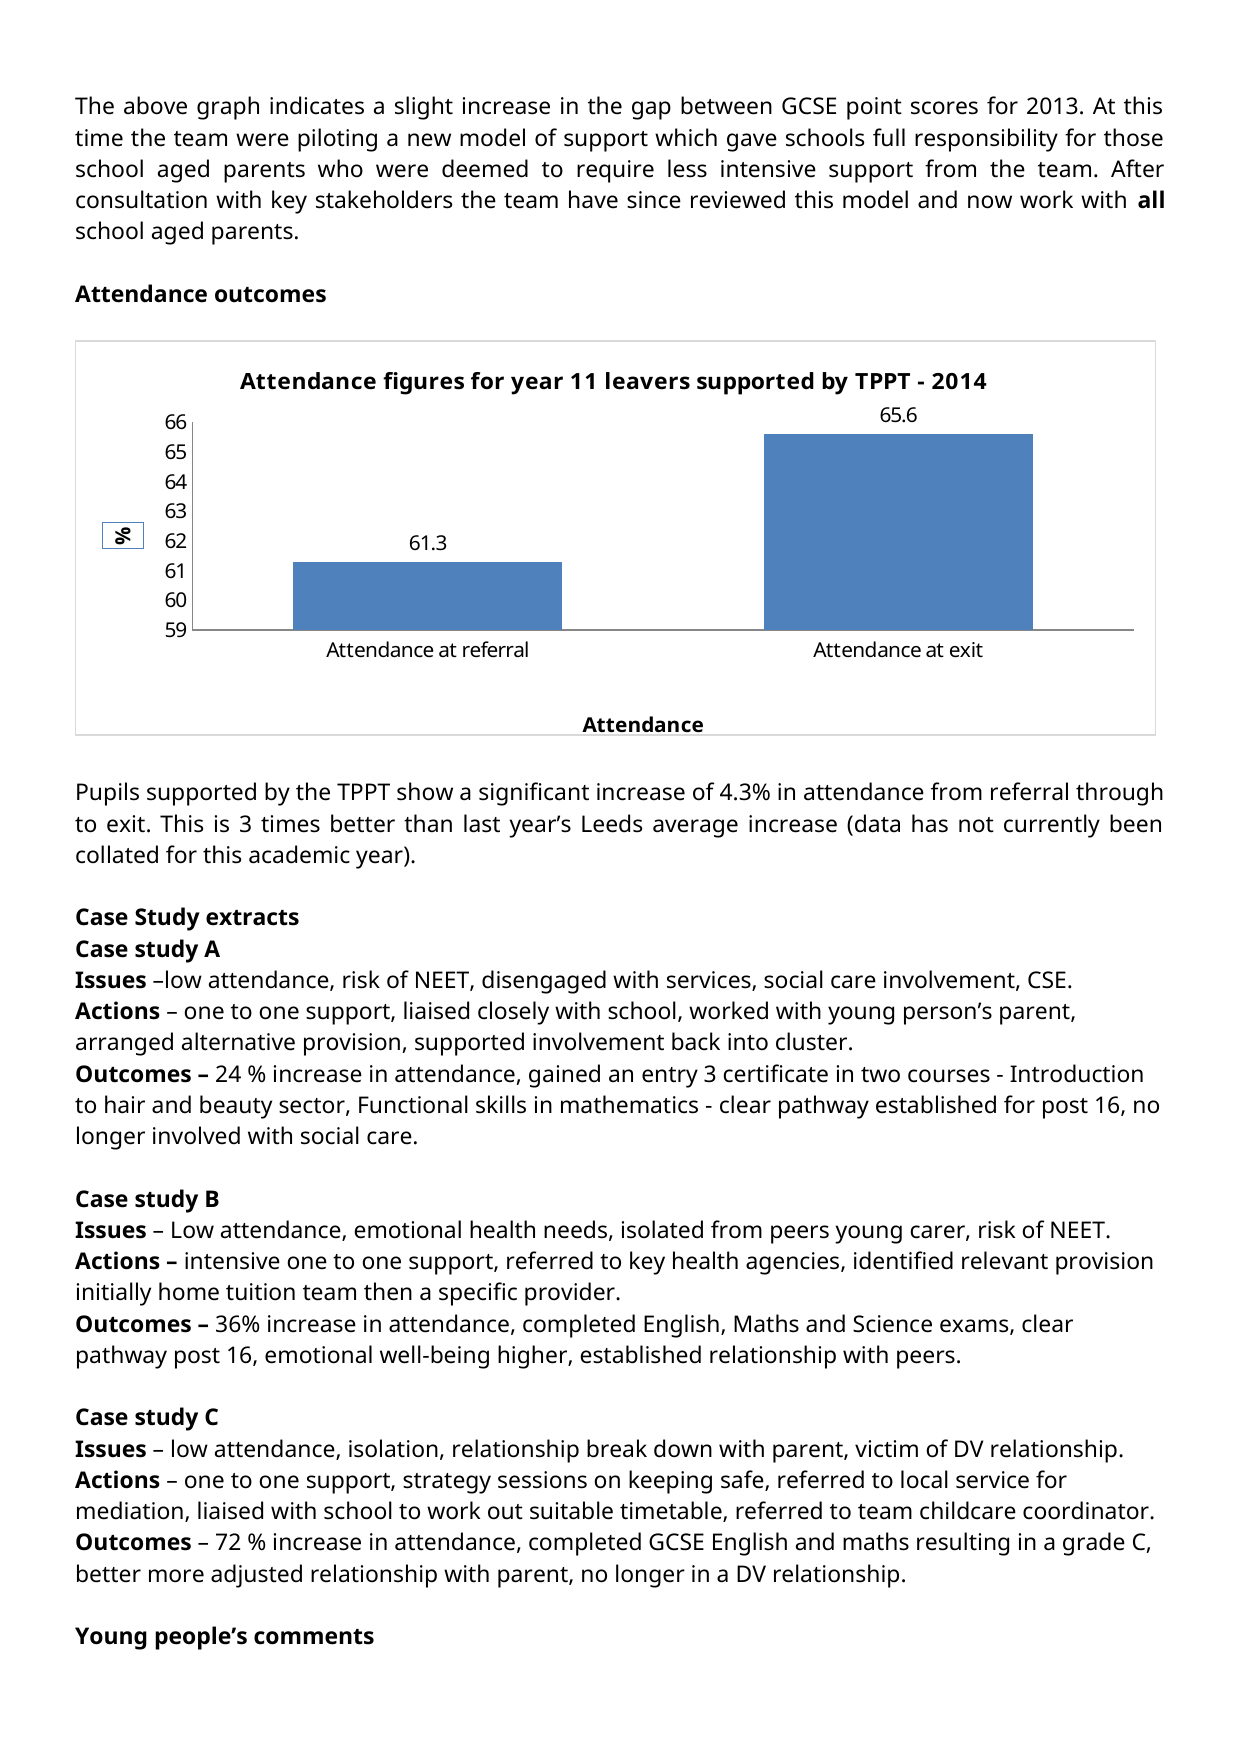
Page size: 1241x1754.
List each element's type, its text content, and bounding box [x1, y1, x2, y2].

text Outcomes – 36% increase in attendance, completed English, Maths and Science exams, clear pathway post 16, emotional well-being higher, established relationship with peers. [75, 1307, 1165, 1370]
text Issues – low attendance, isolation, relationship break down with parent, victim of DV relationship. Actions – one to one support, strategy sessions on keeping safe, referred to local service for mediation, liaised with school to work out suitable timetable, referred to team childcare coordinator. [75, 1432, 1165, 1526]
text Issues – Low attendance, emotional health needs, isolated from peers young carer, risk of NEET. [75, 1214, 1165, 1245]
text Attendance outcomes [75, 278, 1165, 309]
text Pupils supported by the TPPT show a significant increase of 4.3% in attendance from referral through to exit. This is 3 times better than last year’s Leeds average increase (data has not currently been collated for this academic year). [75, 776, 1165, 870]
text Case study A [75, 932, 1165, 964]
text Case study B [75, 1182, 1165, 1214]
text Case study C [75, 1401, 1165, 1432]
text Young people’s comments [75, 1620, 1165, 1651]
text Issues –low attendance, risk of NEET, disengaged with services, social care involvement, CSE. [75, 964, 1165, 995]
text Actions – one to one support, liaised closely with school, worked with young person’s parent, arranged alternative provision, supported involvement back into cluster. [75, 995, 1165, 1057]
text Outcomes – 24 % increase in attendance, gained an entry 3 certificate in two courses - Introduction to hair and beauty sector, Functional skills in mathematics - clear pathway established for post 16, no longer involved with social care. [75, 1057, 1165, 1151]
text Actions – intensive one to one support, referred to key health agencies, identified relevant provision initially home tuition team then a specific provider. [75, 1245, 1165, 1307]
text The above graph indicates a slight increase in the gap between GCSE point scores for 2013. At this time the team were piloting a new model of support which gave schools full responsibility for those school aged parents who were deemed to require less intensive support from the team. After consultation with key stakeholders the team have since reviewed this model and now work with all school aged parents. [75, 90, 1165, 247]
text Case Study extracts [75, 901, 1165, 932]
text Outcomes – 72 % increase in attendance, completed GCSE English and maths resulting in a grade C, better more adjusted relationship with parent, no longer in a DV relationship. [75, 1526, 1165, 1589]
